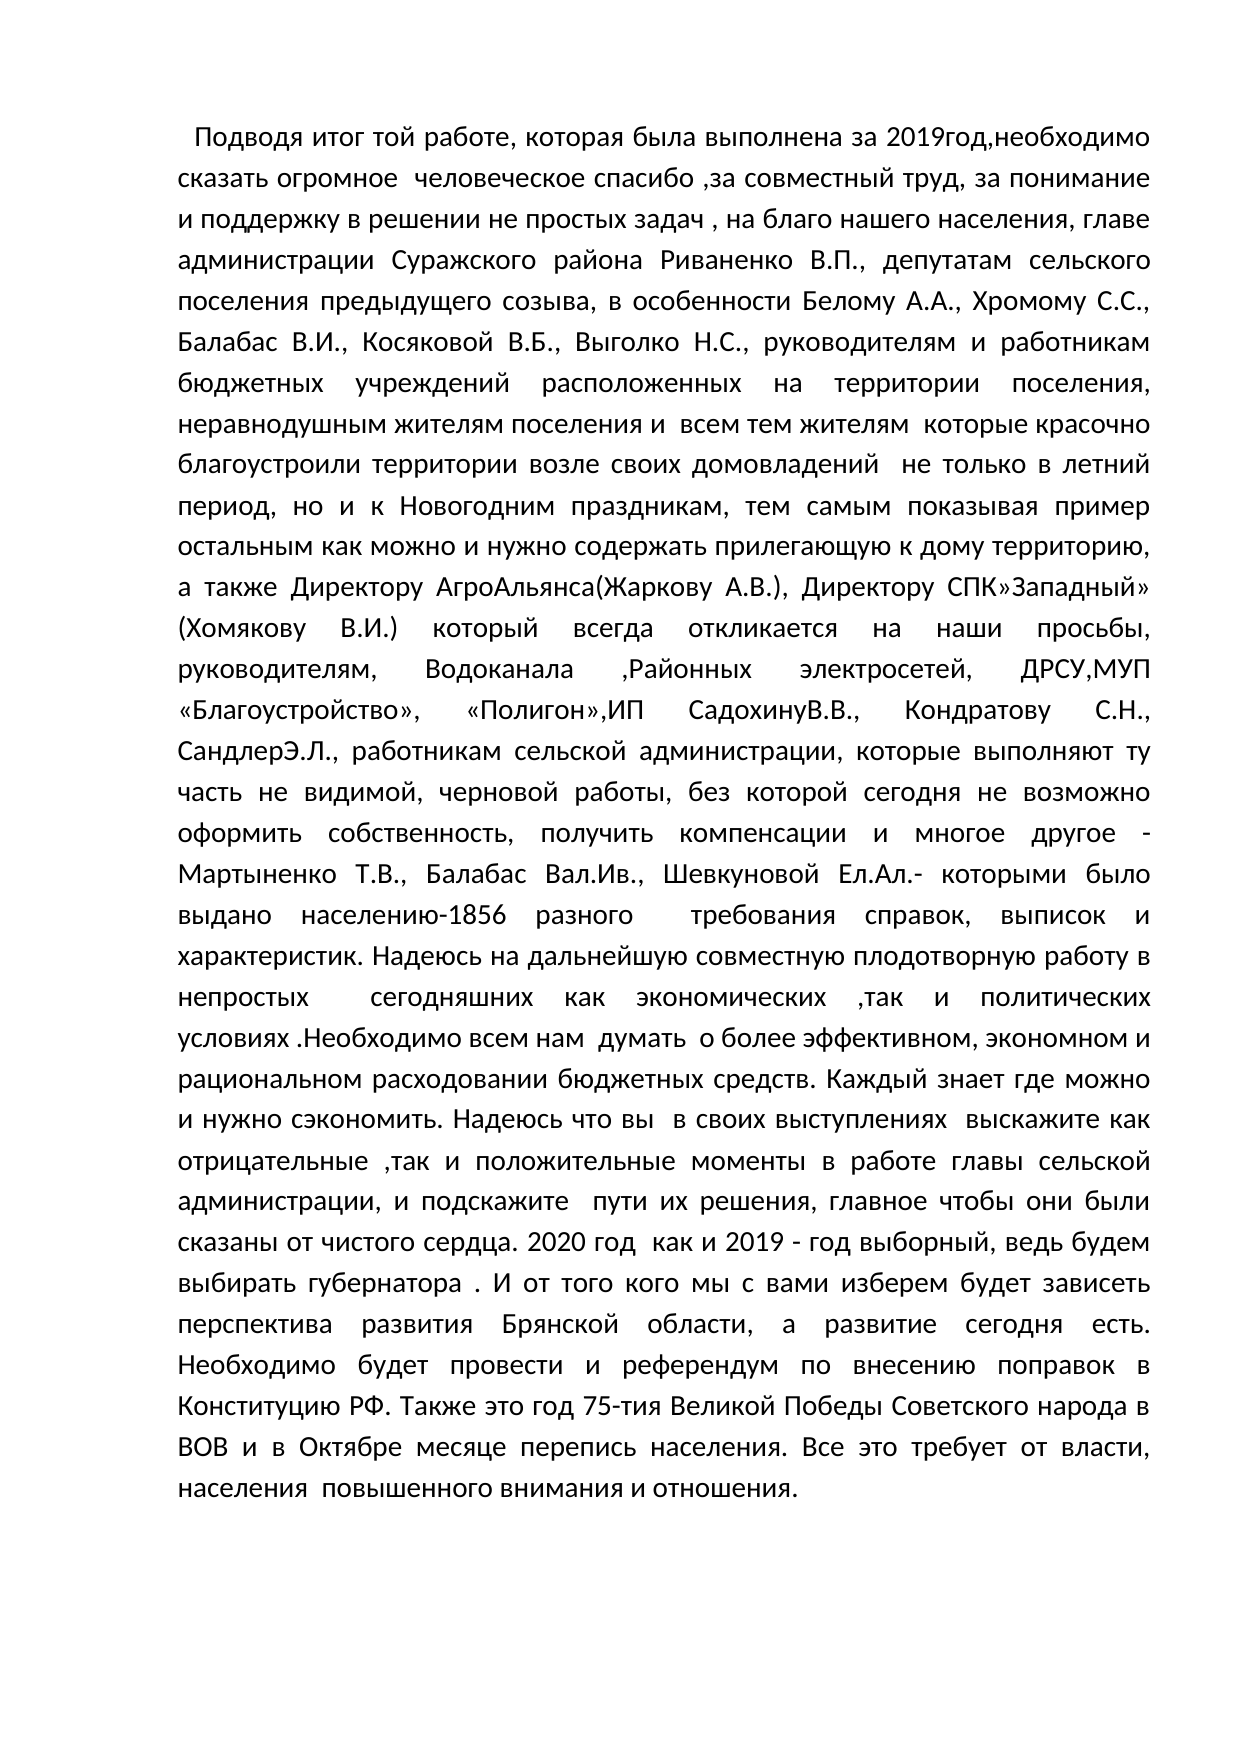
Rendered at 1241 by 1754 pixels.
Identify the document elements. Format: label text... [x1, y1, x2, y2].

text Подводя итог той работе, которая была выполнена за 2019год,необходимо сказать огромное человеческое спасибо ,за совместный труд, за понимание и поддержку в решении не простых задач , на благо нашего населения, главе администрации Суражского района Риваненко В.П., депутатам сельского поселения предыдущего созыва, в особенности Белому А.А., Хромому С.С., Балабас В.И., Косяковой В.Б., Выголко Н.С., руководителям и работникам бюджетных учреждений расположенных на территории поселения, неравнодушным жителям поселения и всем тем жителям которые красочно благоустроили территории возле своих домовладений не только в летний период, но и к Новогодним праздникам, тем самым показывая пример остальным как можно и нужно содержать прилегающую к дому территорию, а также Директору АгроАльянса(Жаркову А.В.), Директору СПК»Западный» (Хомякову В.И.) который всегда откликается на наши просьбы, руководителям, Водоканала ,Районных электросетей, ДРСУ,МУП «Благоустройство», «Полигон»,ИП СадохинуВ.В., Кондратову С.Н., СандлерЭ.Л., работникам сельской администрации, которые выполняют ту часть не видимой, черновой работы, без которой сегодня не возможно оформить собственность, получить компенсации и многое другое - Мартыненко Т.В., Балабас Вал.Ив., Шевкуновой Ел.Ал.- которыми было выдано населению-1856 разного требования справок, выписок и характеристик. Надеюсь на дальнейшую совместную плодотворную работу в непростых сегодняшних как экономических ,так и политических условиях .Необходимо всем нам думать о более эффективном, экономном и рациональном расходовании бюджетных средств. Каждый знает где можно и нужно сэкономить. Надеюсь что вы в своих выступлениях выскажите как отрицательные ,так и положительные моменты в работе главы сельской администрации, и подскажите пути их решения, главное чтобы они были сказаны от чистого сердца. 2020 год как и 2019 - год выборный, ведь будем выбирать губернатора . И от того кого мы с вами изберем будет зависеть перспектива развития Брянской области, а развитие сегодня есть. Необходимо будет провести и референдум по внесению поправок в Конституцию РФ. Также это год 75-тия Великой Победы Советского народа в ВОВ и в Октябре месяце перепись населения. Все это требует от власти, населения повышенного внимания и отношения. [177, 118, 1152, 1505]
